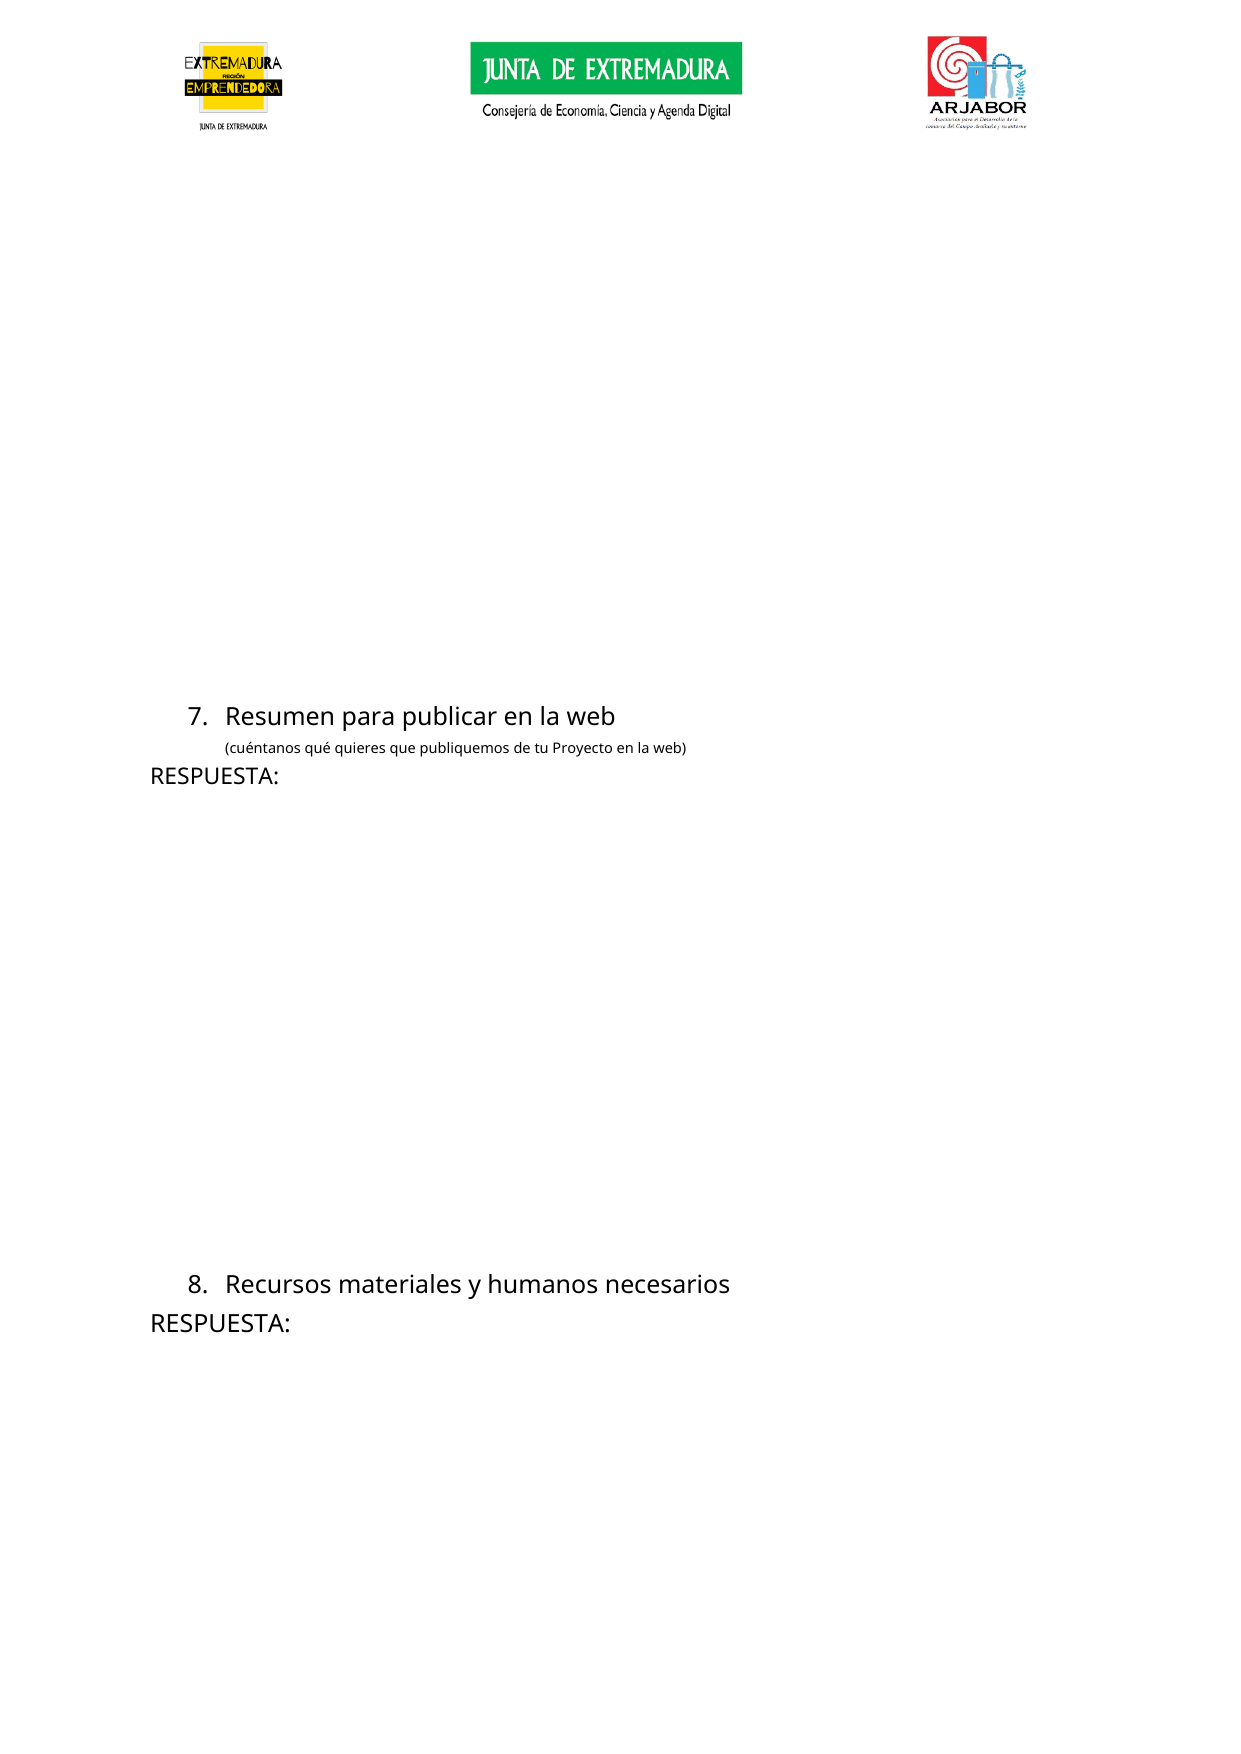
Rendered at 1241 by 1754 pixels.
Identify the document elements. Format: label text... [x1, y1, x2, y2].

text RESPUESTA: [150, 1305, 1090, 1339]
text RESPUESTA: [150, 760, 1090, 792]
list Recursos materiales y humanos necesarios [187, 1266, 1090, 1300]
list Resumen para publicar en la web [187, 698, 1090, 732]
text (cuéntanos qué quieres que publiquemos de tu Proyecto en la web) [225, 737, 1090, 757]
picture [454, 32, 759, 138]
picture [923, 36, 1029, 132]
picture [176, 27, 290, 141]
